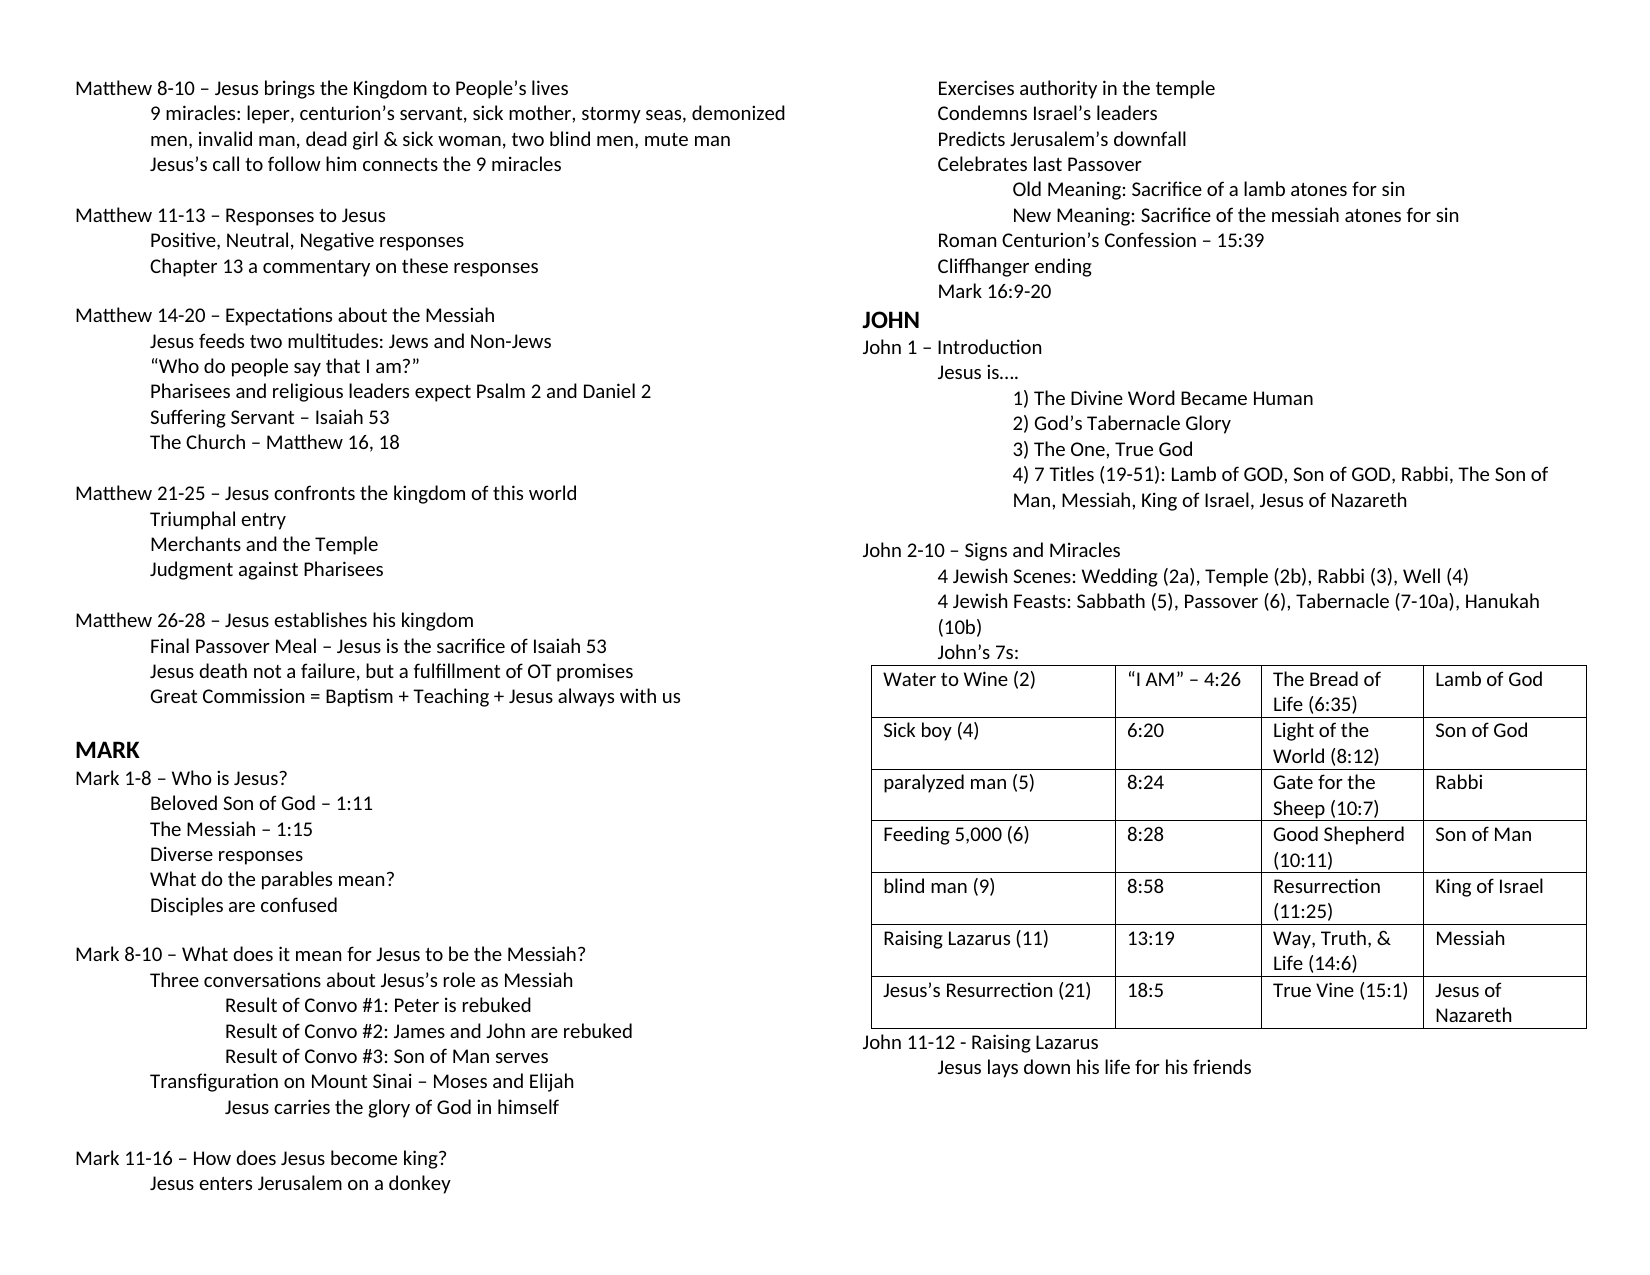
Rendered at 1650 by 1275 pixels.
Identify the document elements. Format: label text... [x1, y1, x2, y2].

text The Church – Matthew 16, 18 [75, 429, 787, 455]
text Pharisees and religious leaders expect Psalm 2 and Daniel 2 [75, 379, 787, 404]
text Jesus lays down his life for his friends [862, 1054, 1575, 1080]
text Matthew 11-13 – Responses to Jesus [75, 202, 787, 227]
table_cell Light of the World (8:12) [1262, 718, 1423, 768]
text Jesus’s call to follow him connects the 9 miracles [150, 151, 787, 177]
table_header Lamb of God [1424, 666, 1586, 717]
text Final Passover Meal – Jesus is the sacrifice of Isaiah 53 [75, 633, 787, 658]
text 3) The One, True God [862, 436, 1575, 461]
text MARK [75, 734, 787, 765]
text Matthew 8-10 – Jesus brings the Kingdom to People’s lives [75, 75, 787, 100]
text Mark 1-8 – Who is Jesus? [75, 765, 787, 790]
text Mark 11-16 – How does Jesus become king? [75, 1145, 787, 1170]
text Suffering Servant – Isaiah 53 [75, 404, 787, 429]
text Jesus enters Jerusalem on a donkey [75, 1170, 787, 1196]
table_cell True Vine (15:1) [1262, 977, 1423, 1028]
text 4) 7 Titles (19-51): Lamb of GOD, Son of GOD, Rabbi, The Son of Man, Messiah, King of Israel, Jesus of Nazareth [1012, 461, 1575, 512]
text 1) The Divine Word Became Human [862, 385, 1575, 411]
text Result of Convo #2: James and John are rebuked [75, 1018, 787, 1043]
table_cell Jesus of Nazareth [1424, 977, 1586, 1028]
text Disciples are confused [75, 892, 787, 917]
text Predicts Jerusalem’s downfall [862, 126, 1575, 151]
table_cell Raising Lazarus (11) [872, 925, 1115, 976]
text John 2-10 – Signs and Miracles [862, 538, 1575, 563]
table_cell Jesus’s Resurrection (21) [872, 977, 1115, 1028]
text Jesus feeds two multitudes: Jews and Non-Jews [75, 328, 787, 353]
table_cell Son of God [1424, 718, 1586, 768]
table_cell King of Israel [1424, 873, 1586, 924]
text Transfiguration on Mount Sinai – Moses and Elijah [75, 1069, 787, 1094]
table_cell Way, Truth, & Life (14:6) [1262, 925, 1423, 976]
table_cell Gate for the Sheep (10:7) [1262, 770, 1423, 820]
text Old Meaning: Sacrifice of a lamb atones for sin [862, 177, 1575, 202]
text Condemns Israel’s leaders [862, 100, 1575, 126]
text Great Commission = Baptism + Teaching + Jesus always with us [75, 684, 787, 709]
table_cell Resurrection (11:25) [1262, 873, 1423, 924]
text Mark 16:9-20 [862, 278, 1575, 304]
table_cell 8:28 [1116, 821, 1261, 872]
table_cell Rabbi [1424, 770, 1586, 820]
table_header The Bread of Life (6:35) [1262, 666, 1423, 717]
table_cell 6:20 [1116, 718, 1261, 768]
text Jesus carries the glory of God in himself [75, 1094, 787, 1119]
text Diverse responses [75, 841, 787, 867]
text JOHN [862, 304, 1575, 334]
table_cell 13:19 [1116, 925, 1261, 976]
table_cell blind man (9) [872, 873, 1115, 924]
table_cell paralyzed man (5) [872, 770, 1115, 820]
text Mark 8-10 – What does it mean for Jesus to be the Messiah? [75, 942, 787, 967]
text Judgment against Pharisees [75, 557, 787, 582]
text New Meaning: Sacrifice of the messiah atones for sin [862, 202, 1575, 227]
text Jesus is…. [862, 360, 1575, 385]
text Matthew 26-28 – Jesus establishes his kingdom [75, 607, 787, 633]
text John’s 7s: [937, 639, 1575, 665]
table_cell Messiah [1424, 925, 1586, 976]
text Matthew 21-25 – Jesus confronts the kingdom of this world [75, 480, 787, 506]
text John 1 – Introduction [862, 334, 1575, 360]
text Beloved Son of God – 1:11 [75, 790, 787, 816]
table_cell Good Shepherd (10:11) [1262, 821, 1423, 872]
text “Who do people say that I am?” [75, 353, 787, 379]
table_header “I AM” – 4:26 [1116, 666, 1261, 717]
text Three conversations about Jesus’s role as Messiah [75, 967, 787, 992]
text Chapter 13 a commentary on these responses [75, 253, 787, 278]
table_cell 18:5 [1116, 977, 1261, 1028]
text Exercises authority in the temple [862, 75, 1575, 100]
text 9 miracles: leper, centurion’s servant, sick mother, stormy seas, demonized men, invalid man, dead girl & sick woman, two blind men, mute man [150, 100, 787, 151]
text Positive, Neutral, Negative responses [75, 227, 787, 253]
text 4 Jewish Feasts: Sabbath (5), Passover (6), Tabernacle (7-10a), Hanukah (10b) [937, 588, 1575, 639]
text Roman Centurion’s Confession – 15:39 [862, 227, 1575, 253]
table_cell Sick boy (4) [872, 718, 1115, 768]
table_cell 8:58 [1116, 873, 1261, 924]
table_cell Feeding 5,000 (6) [872, 821, 1115, 872]
text Merchants and the Temple [75, 531, 787, 557]
text Result of Convo #3: Son of Man serves [75, 1043, 787, 1069]
text Triumphal entry [75, 506, 787, 531]
text Result of Convo #1: Peter is rebuked [75, 992, 787, 1018]
text What do the parables mean? [75, 867, 787, 892]
text Celebrates last Passover [862, 151, 1575, 177]
text Matthew 14-20 – Expectations about the Messiah [75, 302, 787, 328]
text 2) God’s Tabernacle Glory [862, 411, 1575, 436]
text Cliffhanger ending [862, 253, 1575, 278]
table_header Water to Wine (2) [872, 666, 1115, 717]
text Jesus death not a failure, but a fulfillment of OT promises [75, 658, 787, 684]
table_cell 8:24 [1116, 770, 1261, 820]
text The Messiah – 1:15 [75, 816, 787, 841]
table_cell Son of Man [1424, 821, 1586, 872]
text 4 Jewish Scenes: Wedding (2a), Temple (2b), Rabbi (3), Well (4) [862, 563, 1575, 588]
text John 11-12 - Raising Lazarus [862, 1029, 1575, 1054]
